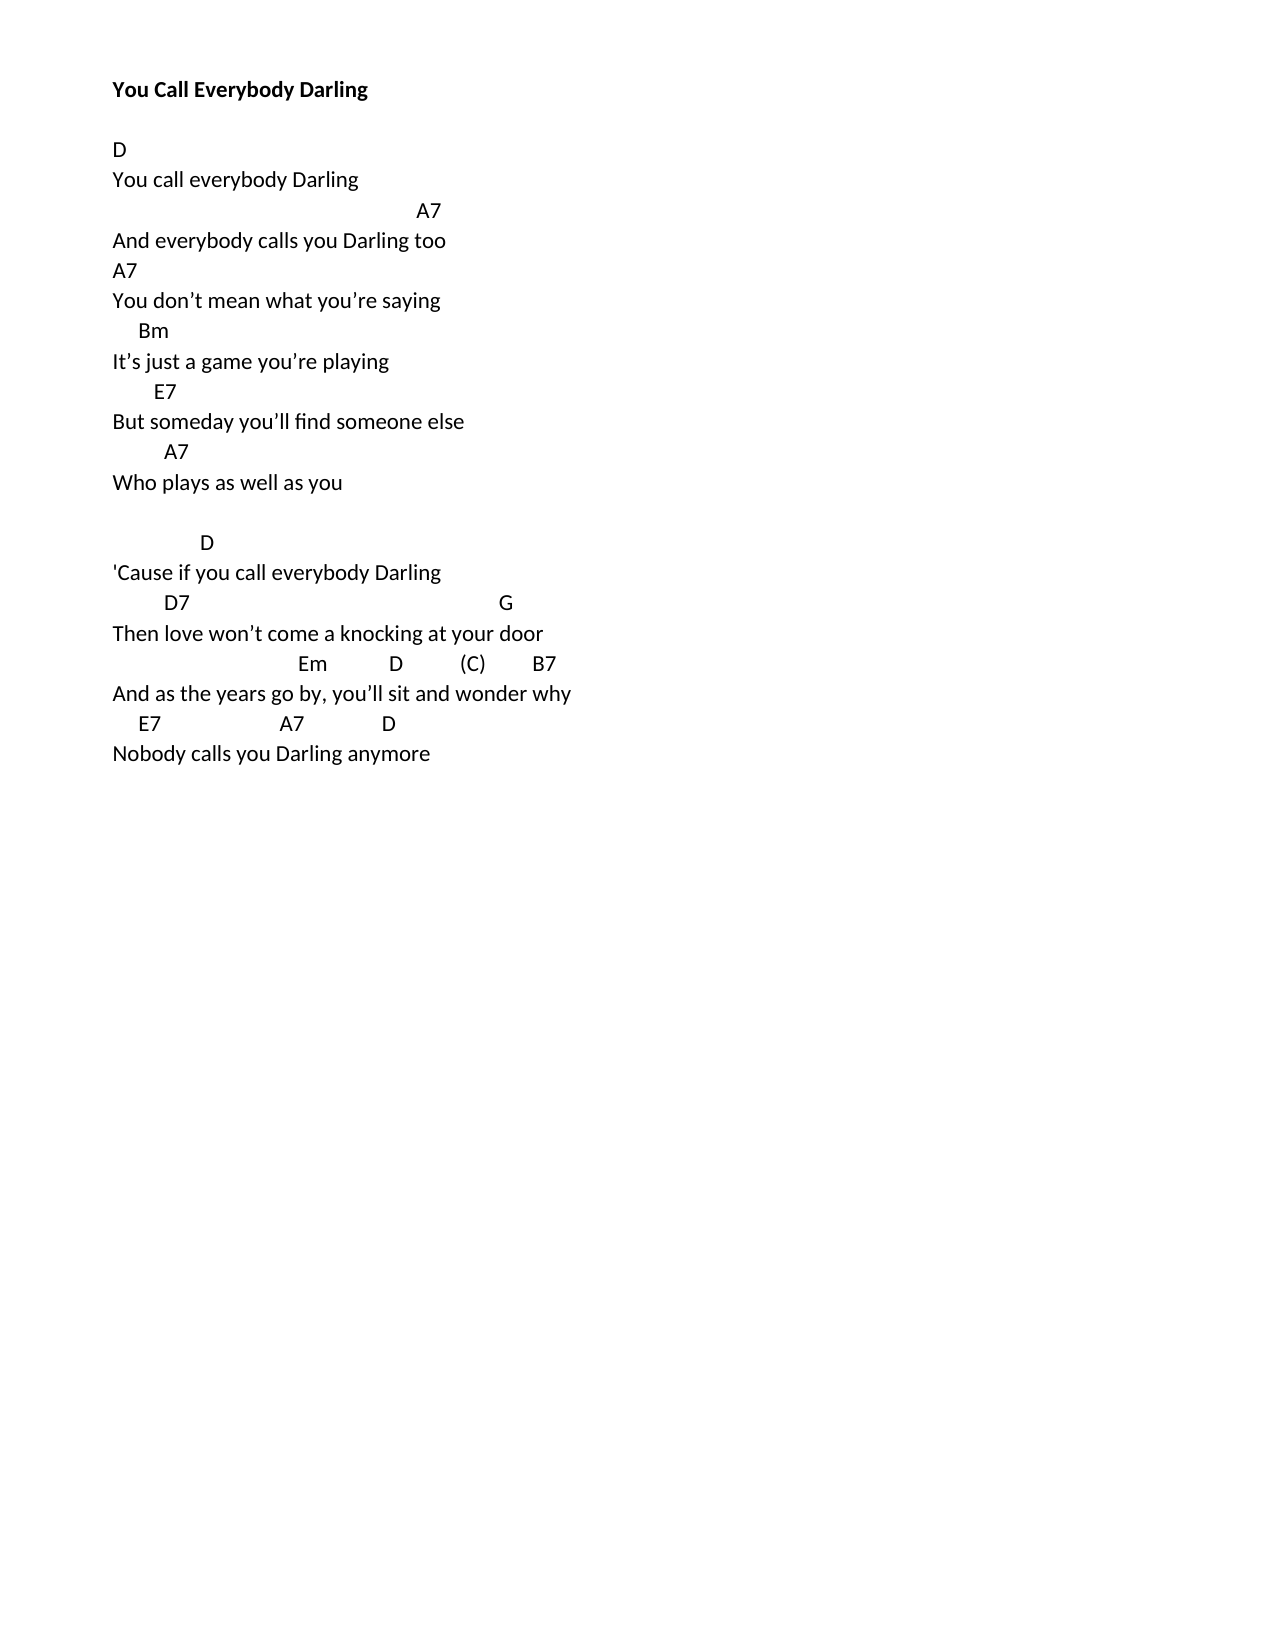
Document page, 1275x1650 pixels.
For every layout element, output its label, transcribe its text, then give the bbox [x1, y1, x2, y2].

text Bm [112, 317, 619, 345]
text D [112, 135, 619, 163]
text 'Cause if you call everybody Darling [112, 558, 619, 586]
text You call everybody Darling [112, 166, 619, 194]
text D [112, 528, 619, 556]
text It’s just a game you’re playing [112, 347, 619, 375]
text E7 A7 D [112, 709, 619, 737]
text D7 G [112, 588, 619, 617]
text And everybody calls you Darling too [112, 226, 619, 254]
text You Call Everybody Darling [112, 75, 619, 103]
text A7 [112, 256, 619, 284]
text But someday you’ll find someone else [112, 407, 619, 435]
text E7 [112, 377, 619, 405]
text Who plays as well as you [112, 468, 619, 496]
text Em D (C) B7 [112, 649, 619, 677]
text And as the years go by, you’ll sit and wonder why [112, 679, 619, 707]
text You don’t mean what you’re saying [112, 286, 619, 314]
text A7 [112, 437, 619, 466]
text Then love won’t come a knocking at your door [112, 619, 619, 647]
text A7 [112, 196, 619, 224]
text Nobody calls you Darling anymore [112, 739, 619, 768]
